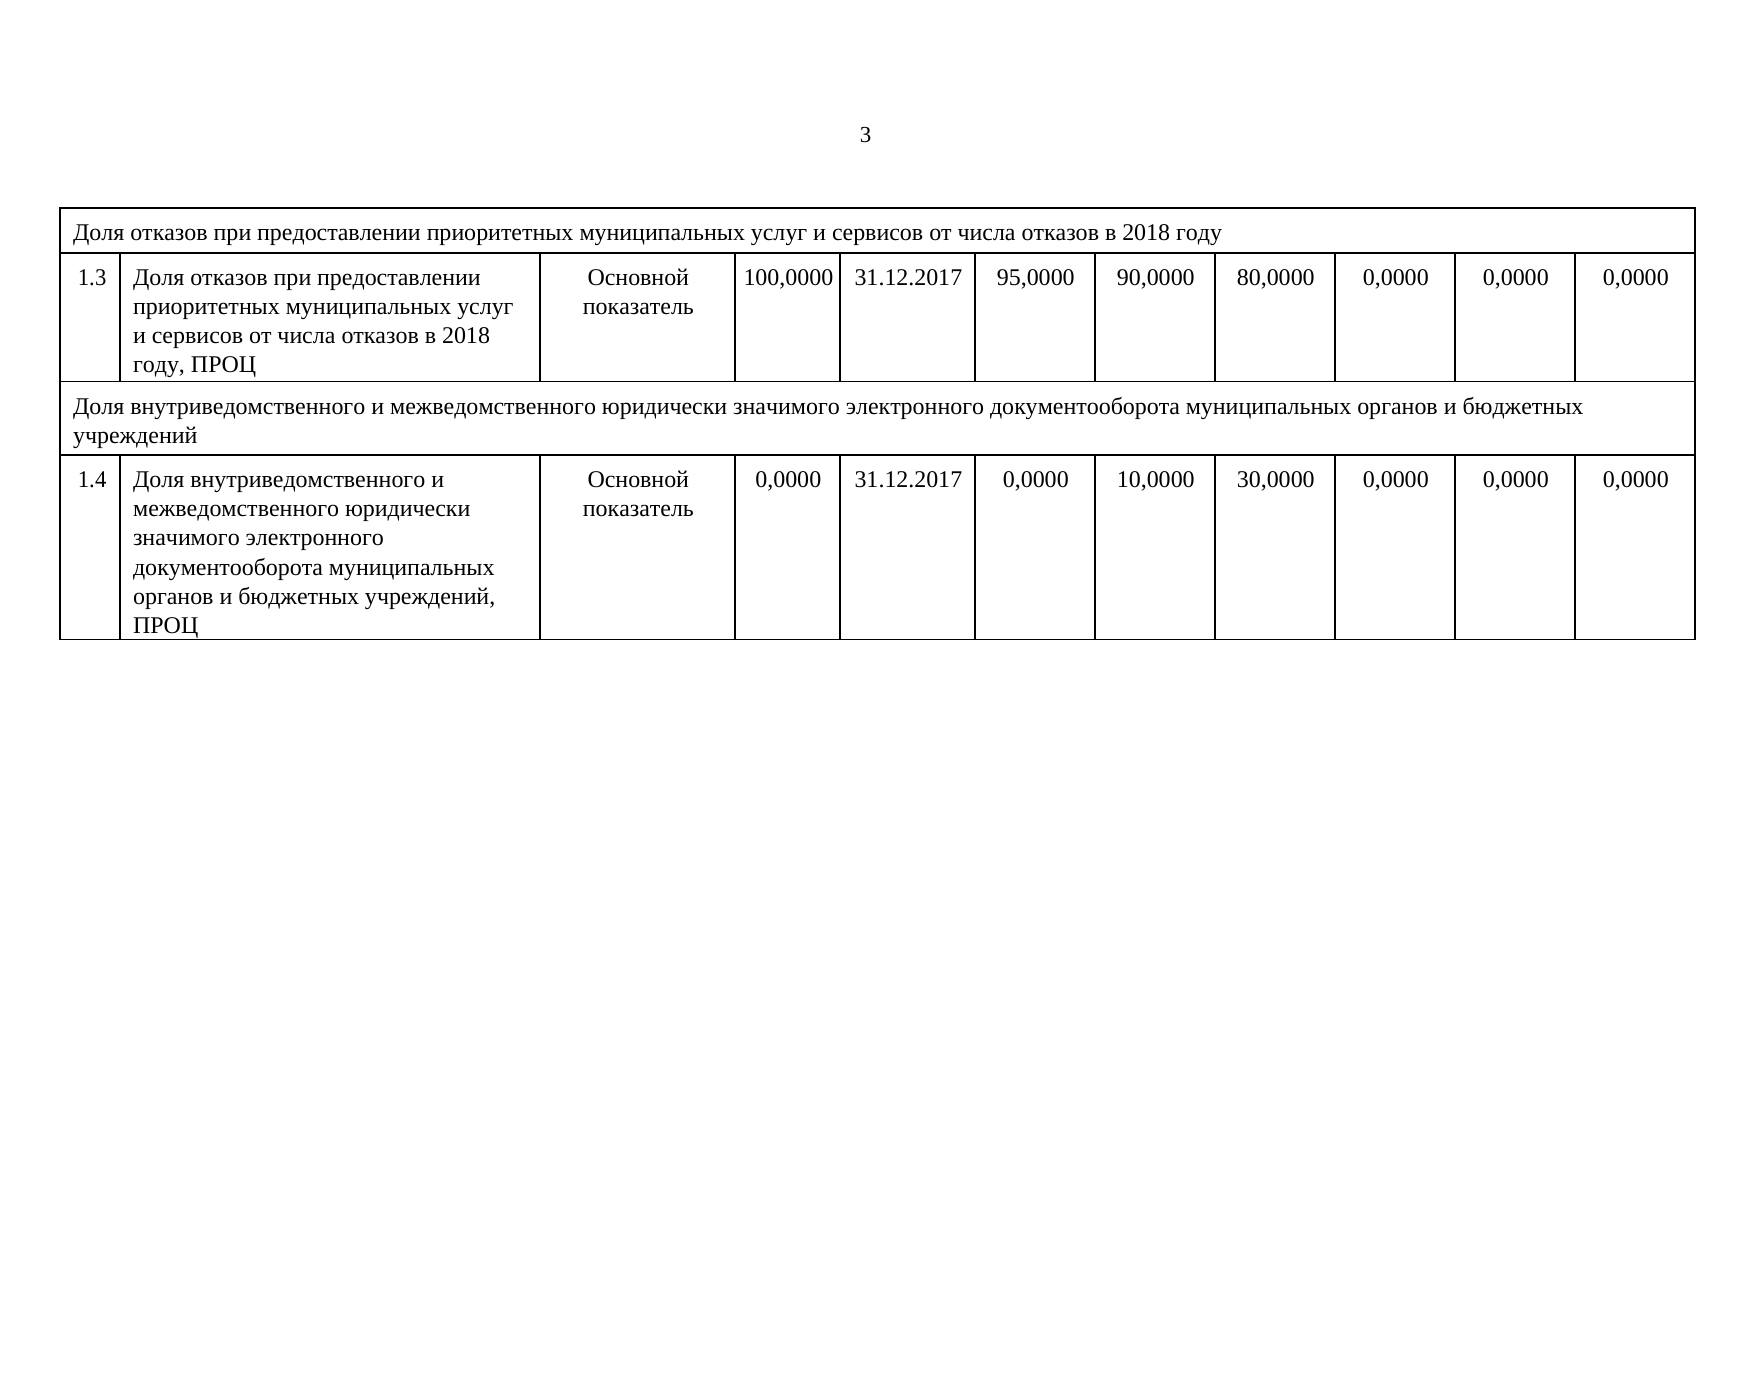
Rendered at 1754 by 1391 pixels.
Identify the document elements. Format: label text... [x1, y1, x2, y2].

table_cell 0,0000 [1336, 254, 1454, 381]
table_cell 0,0000 [1576, 254, 1694, 381]
table_cell Основной показатель [541, 456, 734, 638]
table_cell Доля внутриведомственного и межведомственного юридически значимого электронного документооборота муниципальных органов и бюджетных учреждений, ПРОЦ [121, 456, 539, 638]
table_cell 0,0000 [1336, 456, 1454, 638]
table_cell 0,0000 [736, 456, 839, 638]
table_cell 1.4 [61, 456, 119, 638]
table_cell Основной показатель [541, 254, 734, 381]
table_header Доля отказов при предоставлении приоритетных муниципальных услуг и сервисов от числа отказов в 2018 году [61, 209, 1694, 252]
table_cell Доля отказов при предоставлении приоритетных муниципальных услуг и сервисов от числа отказов в 2018 году, ПРОЦ [121, 254, 539, 381]
table_cell 10,0000 [1096, 456, 1214, 638]
table_cell 0,0000 [1456, 254, 1574, 381]
table_cell 0,0000 [1576, 456, 1694, 638]
table_cell 31.12.2017 [841, 456, 974, 638]
table_cell 0,0000 [976, 456, 1094, 638]
table_cell 95,0000 [976, 254, 1094, 381]
table_cell Доля внутриведомственного и межведомственного юридически значимого электронного документооборота муниципальных органов и бюджетных учреждений [61, 382, 1694, 454]
table_cell 0,0000 [1456, 456, 1574, 638]
table_cell 90,0000 [1096, 254, 1214, 381]
table_cell 1.3 [61, 254, 119, 381]
table_cell 80,0000 [1216, 254, 1334, 381]
table_cell 31.12.2017 [841, 254, 974, 381]
table_cell 30,0000 [1216, 456, 1334, 638]
table_cell 100,0000 [736, 254, 839, 381]
